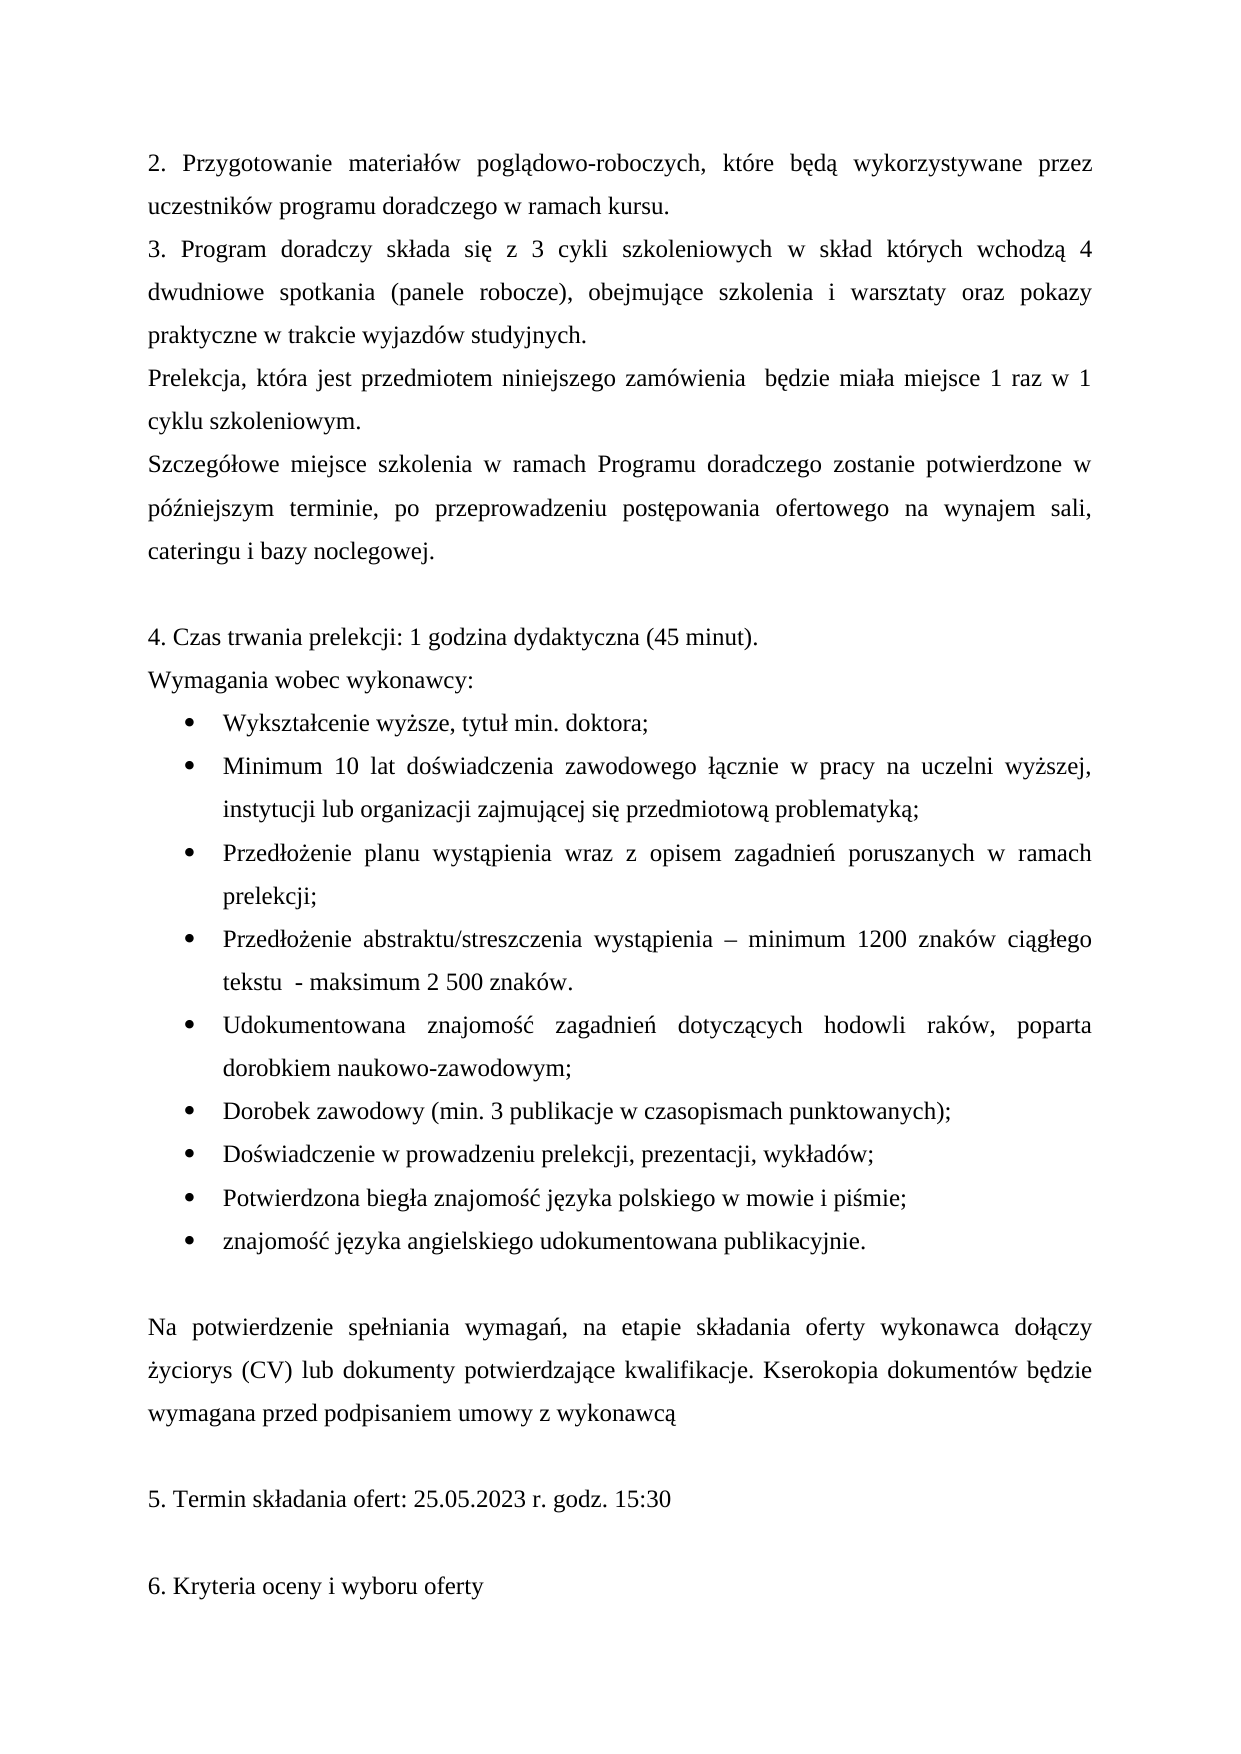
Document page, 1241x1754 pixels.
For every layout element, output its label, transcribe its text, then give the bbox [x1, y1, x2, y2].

text 6. Kryteria oceny i wyboru oferty [148, 1571, 1093, 1599]
text Na potwierdzenie spełniania wymagań, na etapie składania oferty wykonawca dołączy życiorys (CV) lub dokumenty potwierdzające kwalifikacje. Kserokopia dokumentów będzie wymagana przed podpisaniem umowy z wykonawcą [148, 1312, 1093, 1427]
list Przedłożenie planu wystąpienia wraz z opisem zagadnień poruszanych w ramach prelekcji; [185, 838, 1093, 909]
list znajomość języka angielskiego udokumentowana publikacyjnie. [185, 1226, 1093, 1254]
text 2. Przygotowanie materiałów poglądowo-roboczych, które będą wykorzystywane przez uczestników programu doradczego w ramach kursu. [148, 148, 1093, 219]
text Wymagania wobec wykonawcy: [148, 665, 1093, 694]
list Doświadczenie w prowadzeniu prelekcji, prezentacji, wykładów; [185, 1139, 1093, 1168]
list Dorobek zawodowy (min. 3 publikacje w czasopismach punktowanych); [185, 1096, 1093, 1125]
text 3. Program doradczy składa się z 3 cykli szkoleniowych w skład których wchodzą 4 dwudniowe spotkania (panele robocze), obejmujące szkolenia i warsztaty oraz pokazy praktyczne w trakcie wyjazdów studyjnych. [148, 234, 1093, 349]
text Szczegółowe miejsce szkolenia w ramach Programu doradczego zostanie potwierdzone w późniejszym terminie, po przeprowadzeniu postępowania ofertowego na wynajem sali, cateringu i bazy noclegowej. [148, 449, 1093, 564]
text Prelekcja, która jest przedmiotem niniejszego zamówienia będzie miała miejsce 1 raz w 1 cyklu szkoleniowym. [148, 363, 1093, 435]
list Przedłożenie abstraktu/streszczenia wystąpienia – minimum 1200 znaków ciągłego tekstu - maksimum 2 500 znaków. [185, 924, 1093, 996]
text 5. Termin składania ofert: 25.05.2023 r. godz. 15:30 [148, 1484, 1093, 1513]
list Udokumentowana znajomość zagadnień dotyczących hodowli raków, poparta dorobkiem naukowo-zawodowym; [185, 1010, 1093, 1082]
list Minimum 10 lat doświadczenia zawodowego łącznie w pracy na uczelni wyższej, instytucji lub organizacji zajmującej się przedmiotową problematyką; [185, 751, 1093, 823]
list Wykształcenie wyższe, tytuł min. doktora; [185, 708, 1093, 737]
text 4. Czas trwania prelekcji: 1 godzina dydaktyczna (45 minut). [148, 622, 1093, 651]
list Potwierdzona biegła znajomość języka polskiego w mowie i piśmie; [185, 1183, 1093, 1211]
